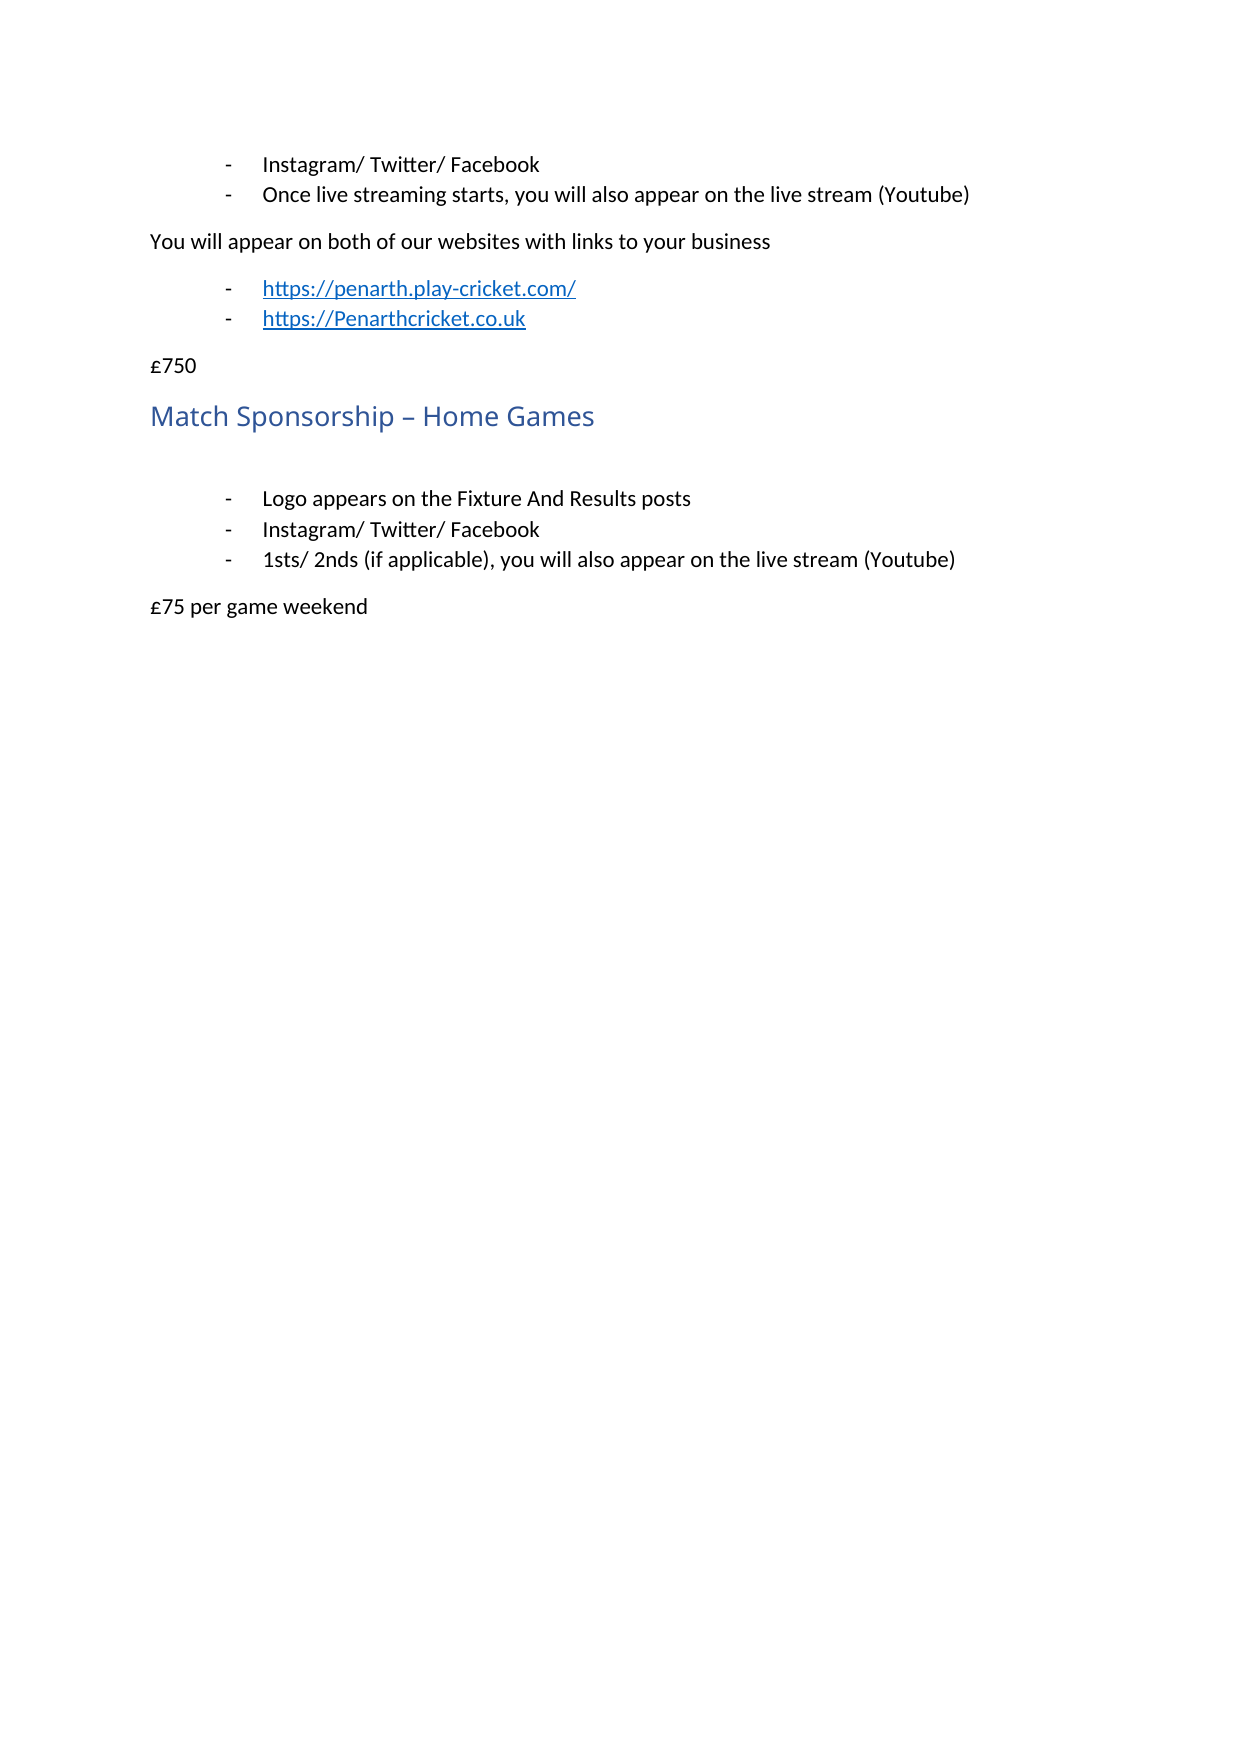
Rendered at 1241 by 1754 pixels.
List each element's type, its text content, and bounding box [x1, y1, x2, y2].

subtitle Match Sponsorship – Home Games [150, 398, 1090, 435]
text You will appear on both of our websites with links to your business [150, 227, 1090, 255]
text £750 [150, 351, 1090, 379]
list https://Penarthcricket.co.uk [225, 304, 1090, 332]
list 1sts/ 2nds (if applicable), you will also appear on the live stream (Youtube) [225, 545, 1090, 573]
list Once live streaming starts, you will also appear on the live stream (Youtube) [225, 180, 1090, 208]
list https://penarth.play-cricket.com/ [225, 274, 1090, 302]
text £75 per game weekend [150, 592, 1090, 620]
list Logo appears on the Fixture And Results posts [225, 484, 1090, 513]
list Instagram/ Twitter/ Facebook [225, 150, 1090, 178]
list Instagram/ Twitter/ Facebook [225, 515, 1090, 543]
